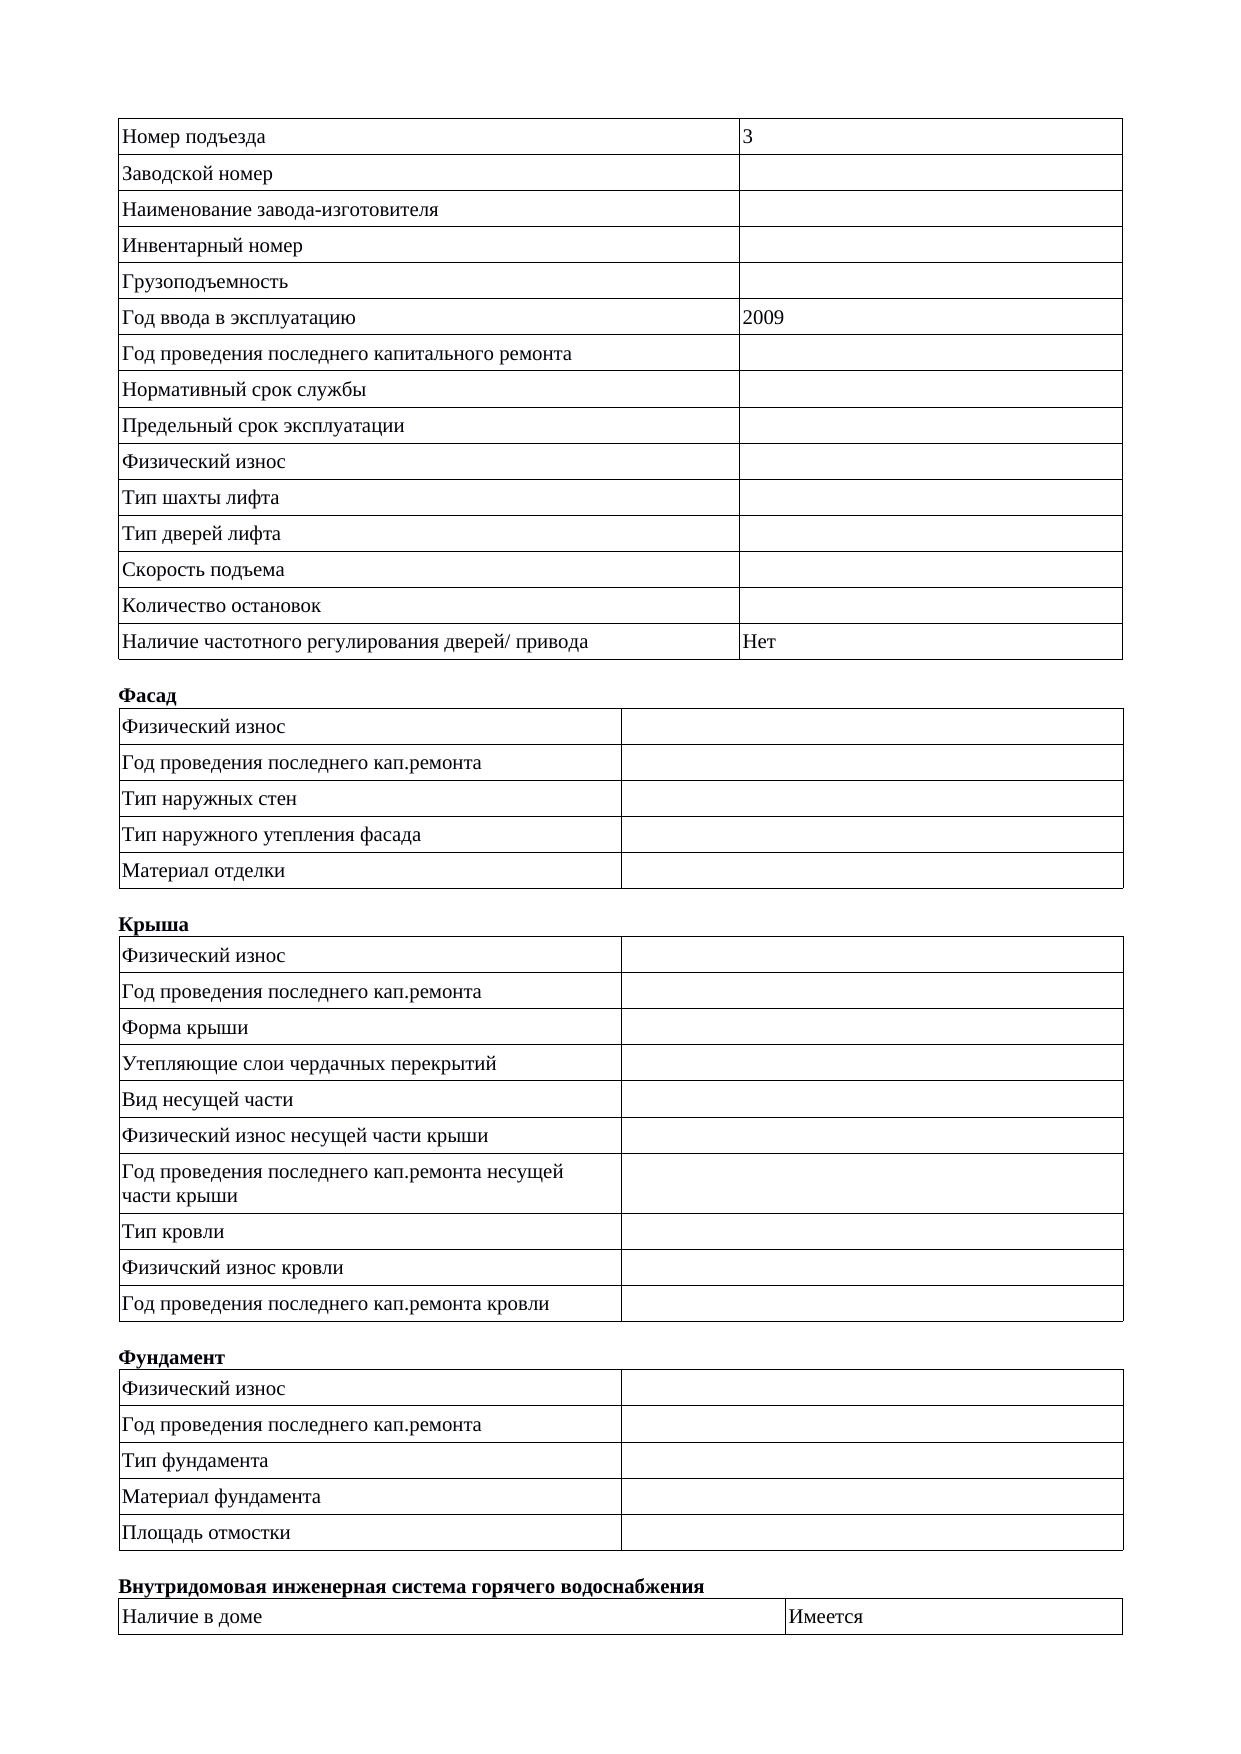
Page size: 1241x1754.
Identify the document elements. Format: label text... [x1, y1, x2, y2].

table_cell Год проведения последнего кап.ремонта несущей части крыши [120, 1154, 621, 1213]
table_cell Год проведения последнего капитального ремонта [119, 335, 739, 370]
table_cell Год проведения последнего кап.ремонта [120, 973, 621, 1008]
table_cell [740, 371, 1122, 406]
table_cell [622, 1515, 1123, 1549]
table_cell [740, 588, 1122, 623]
table_cell Тип кровли [120, 1214, 621, 1249]
table_cell [740, 335, 1122, 370]
table_cell Скорость подъема [119, 552, 739, 587]
table_cell Материал отделки [120, 853, 621, 888]
table_cell [740, 444, 1122, 478]
table_cell Нормативный срок службы [119, 371, 739, 406]
table_cell [622, 1118, 1123, 1152]
text Фасад [118, 683, 1122, 707]
text Фундамент [118, 1322, 1122, 1369]
table_cell [622, 1154, 1123, 1213]
table_cell Тип фундамента [120, 1443, 621, 1477]
table_header Физический износ [120, 1370, 621, 1405]
table_cell Инвентарный номер [119, 227, 739, 262]
table_header Физический износ [120, 709, 621, 743]
table_cell Предельный срок эксплуатации [119, 408, 739, 442]
table_cell Физический износ несущей части крыши [120, 1118, 621, 1152]
table_cell Год проведения последнего кап.ремонта [120, 745, 621, 779]
table_cell Тип дверей лифта [119, 516, 739, 551]
text Внутридомовая инженерная система горячего водоснабжения [118, 1574, 1122, 1598]
table_header [622, 709, 1123, 743]
table_cell [622, 1214, 1123, 1249]
table_header Физический износ [120, 937, 621, 972]
table_cell [740, 516, 1122, 551]
table_cell [740, 408, 1122, 442]
table_cell Тип шахты лифта [119, 480, 739, 514]
table_cell [622, 973, 1123, 1008]
table_cell [740, 480, 1122, 514]
table_cell Год проведения последнего кап.ремонта [120, 1406, 621, 1441]
table_header Имеется [786, 1599, 1122, 1634]
table_cell Год проведения последнего кап.ремонта кровли [120, 1286, 621, 1321]
table_cell [622, 1009, 1123, 1044]
table_header Наличие в доме [119, 1599, 785, 1634]
table_cell [622, 1045, 1123, 1080]
table_cell [740, 552, 1122, 587]
table_cell Тип наружных стен [120, 781, 621, 816]
table_cell [622, 1250, 1123, 1285]
table_cell [622, 1479, 1123, 1513]
table_header [622, 1370, 1123, 1405]
table_cell Материал фундамента [120, 1479, 621, 1513]
table_cell Форма крыши [120, 1009, 621, 1044]
table_cell Физичский износ кровли [120, 1250, 621, 1285]
table_cell Грузоподъемность [119, 263, 739, 298]
table_cell Площадь отмостки [120, 1515, 621, 1549]
table_cell [622, 781, 1123, 816]
table_cell Год ввода в эксплуатацию [119, 299, 739, 334]
table_cell 3 [740, 119, 1122, 154]
table_cell Физический износ [119, 444, 739, 478]
table_cell [622, 1081, 1123, 1116]
table_cell Тип наружного утепления фасада [120, 817, 621, 852]
table_cell [622, 1443, 1123, 1477]
table_cell 2009 [740, 299, 1122, 334]
table_cell Наличие частотного регулирования дверей/ привода [119, 624, 739, 659]
table_cell Вид несущей части [120, 1081, 621, 1116]
table_cell [622, 745, 1123, 779]
table_cell [740, 227, 1122, 262]
table_cell [740, 155, 1122, 190]
text Крыша [118, 889, 1122, 936]
table_cell Заводской номер [119, 155, 739, 190]
table_cell [622, 817, 1123, 852]
table_cell [622, 1286, 1123, 1321]
table_cell [622, 853, 1123, 888]
table_cell Нет [740, 624, 1122, 659]
table_cell [622, 1406, 1123, 1441]
table_header [622, 937, 1123, 972]
table_cell Количество остановок [119, 588, 739, 623]
table_cell Наименование завода-изготовителя [119, 191, 739, 226]
table_cell Номер подъезда [119, 119, 739, 154]
table_cell [740, 191, 1122, 226]
table_cell Утепляющие слои чердачных перекрытий [120, 1045, 621, 1080]
table_cell [740, 263, 1122, 298]
